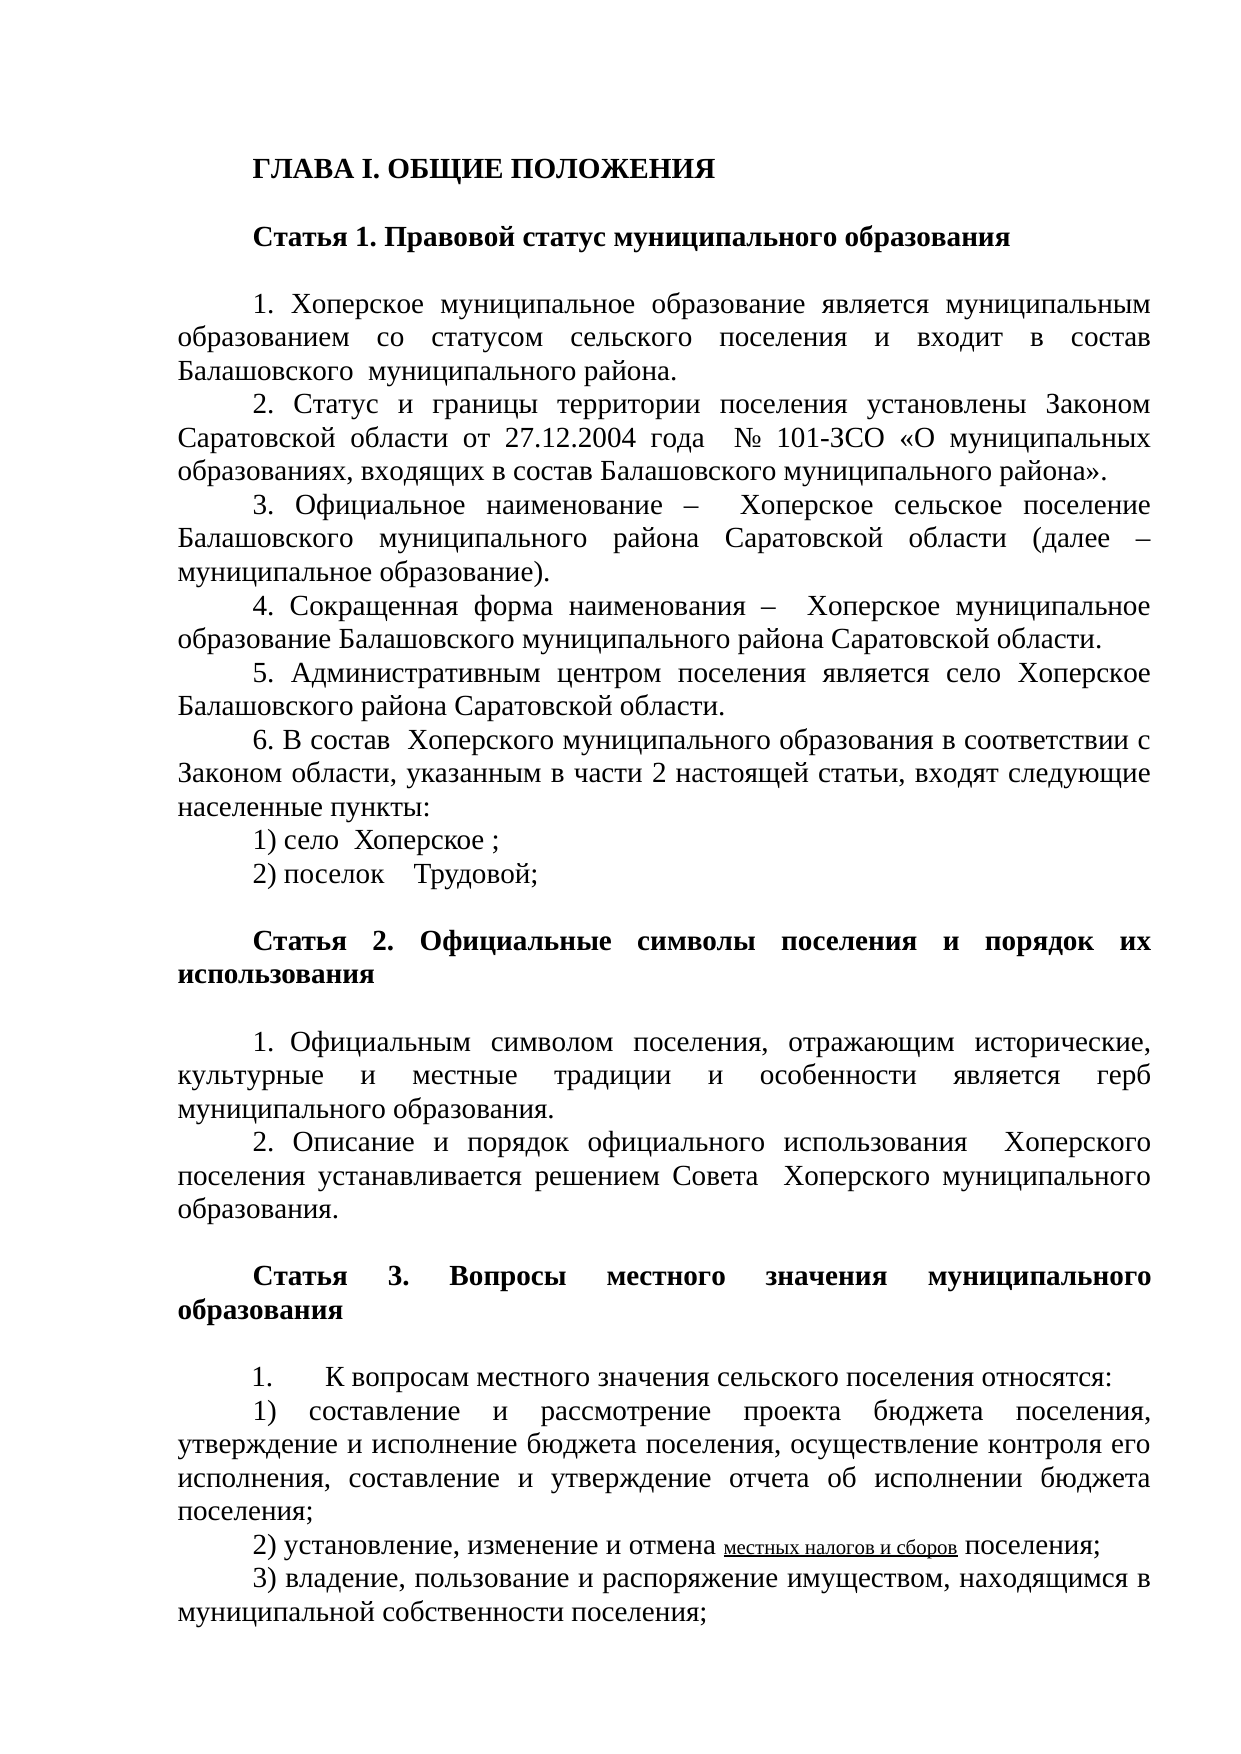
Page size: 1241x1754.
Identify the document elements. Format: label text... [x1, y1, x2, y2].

text Статья 2. Официальные символы поселения и порядок их использования [177, 923, 1152, 990]
text 1) составление и рассмотрение проекта бюджета поселения, утверждение и исполнение бюджета поселения, осуществление контроля его исполнения, составление и утверждение отчета об исполнении бюджета поселения; [177, 1393, 1152, 1527]
text 4. Сокращенная форма наименования – Хоперское муниципальное образование Балашовского муниципального района Саратовской области. [177, 588, 1152, 655]
text Статья 1. Правовой статус муниципального образования [177, 219, 1152, 252]
text 2. Описание и порядок официального использования Хоперского поселения устанавливается решением Совета Хоперского муниципального образования. [177, 1124, 1152, 1225]
text 1. Хоперское муниципальное образование является муниципальным образованием со статусом сельского поселения и входит в состав Балашовского муниципального района. [177, 286, 1152, 386]
text 2) поселок Трудовой; [177, 856, 1152, 889]
text 3) владение, пользование и распоряжение имуществом, находящимся в муниципальной собственности поселения; [177, 1560, 1152, 1627]
text 2. Статус и границы территории поселения установлены Законом Саратовской области от 27.12.2004 года № 101-ЗСО «О муниципальных образованиях, входящих в состав Балашовского муниципального района». [177, 386, 1152, 487]
text 5. Административным центром поселения является село Хоперское Балашовского района Саратовской области. [177, 655, 1152, 722]
text ГЛАВА I. ОБЩИЕ ПОЛОЖЕНИЯ [177, 152, 1152, 185]
text 3. Официальное наименование – Хоперское сельское поселение Балашовского муниципального района Саратовской области (далее – муниципальное образование). [177, 487, 1152, 588]
list Официальным символом поселения, отражающим исторические, культурные и местные традиции и особенности является герб муниципального образования. [177, 1024, 1152, 1124]
text 6. В состав Хоперского муниципального образования в соответствии с Законом области, указанным в части 2 настоящей статьи, входят следующие населенные пункты: [177, 722, 1152, 822]
text Статья 3. Вопросы местного значения муниципального образования [177, 1258, 1152, 1326]
text 2) установление, изменение и отмена местных налогов и сборов поселения; [177, 1527, 1152, 1560]
list К вопросам местного значения сельского поселения относятся: [177, 1359, 1152, 1393]
text 1) село Хоперское ; [177, 822, 1152, 856]
